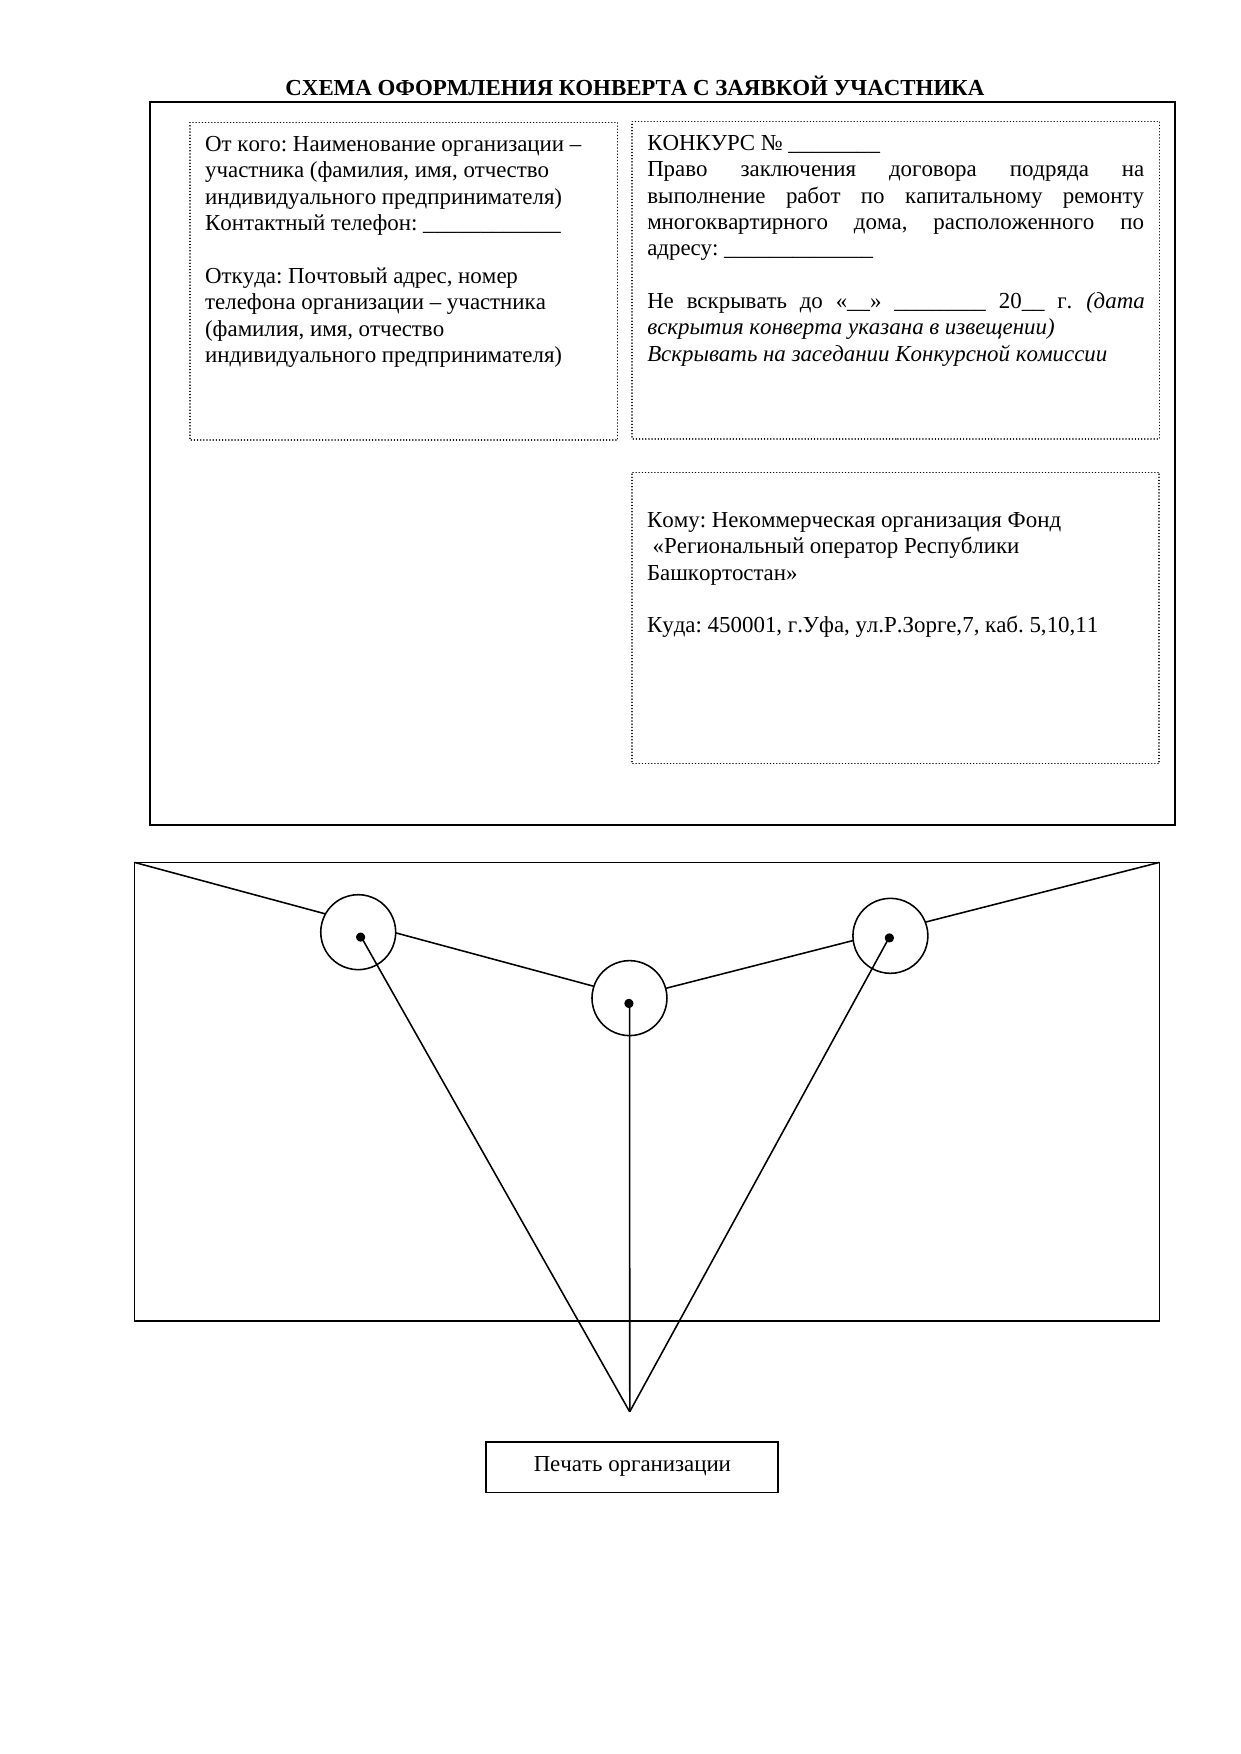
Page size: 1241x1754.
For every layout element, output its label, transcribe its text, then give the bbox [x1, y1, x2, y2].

text Схема оформления конверта с заявкой участника [118, 74, 1152, 100]
